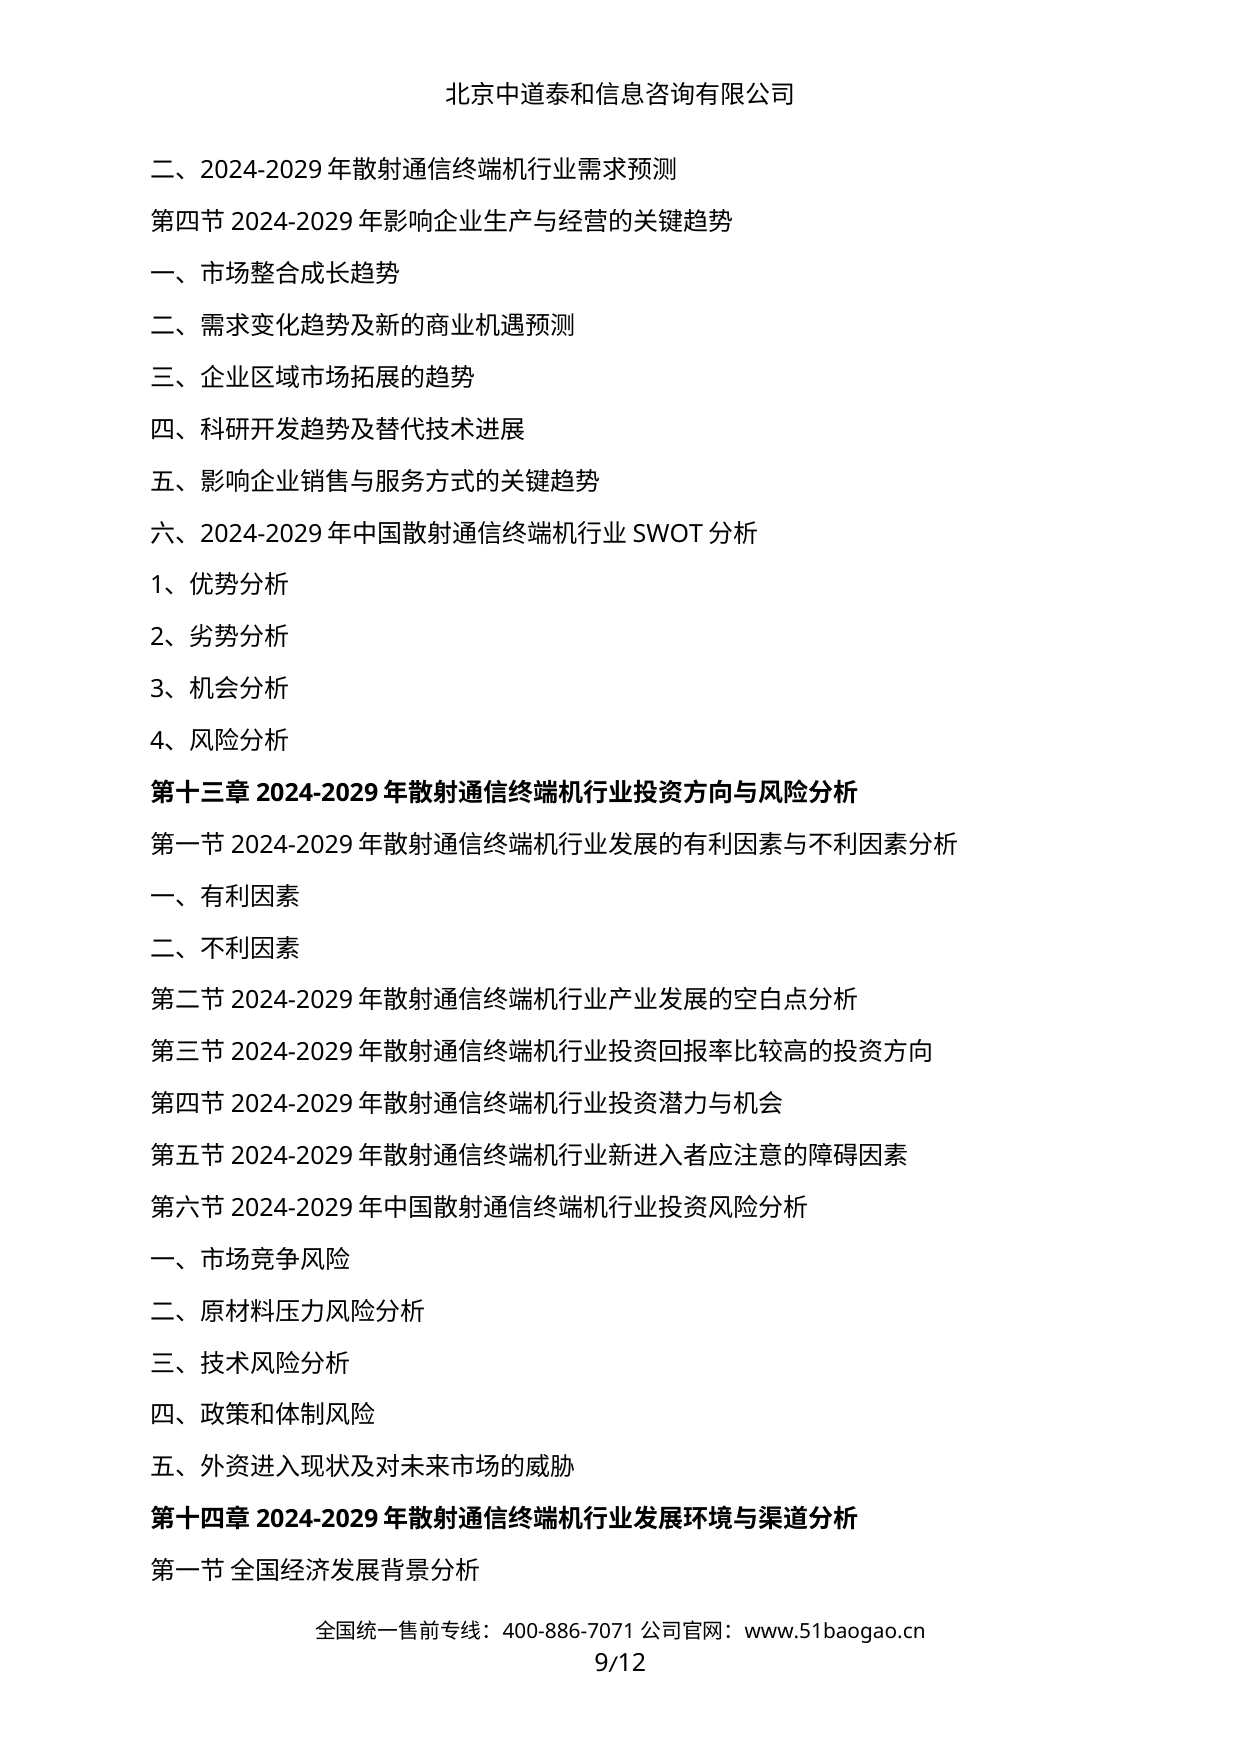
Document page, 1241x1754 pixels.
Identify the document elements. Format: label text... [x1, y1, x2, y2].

text 二、原材料压力风险分析 [150, 1291, 1090, 1327]
text 一、市场竞争风险 [150, 1239, 1090, 1276]
text 一、市场整合成长趋势 [150, 254, 1090, 290]
text 1、优势分析 [150, 565, 1090, 601]
text 第一节 2024-2029年散射通信终端机行业发展的有利因素与不利因素分析 [150, 824, 1090, 861]
text 第四节 2024-2029年影响企业生产与经营的关键趋势 [150, 202, 1090, 238]
text 第二节 2024-2029年散射通信终端机行业产业发展的空白点分析 [150, 980, 1090, 1016]
text 第十三章 2024-2029年散射通信终端机行业投资方向与风险分析 [150, 772, 1090, 809]
text 3、机会分析 [150, 669, 1090, 705]
text 四、政策和体制风险 [150, 1395, 1090, 1431]
text 二、不利因素 [150, 928, 1090, 964]
text 2、劣势分析 [150, 617, 1090, 653]
text 五、外资进入现状及对未来市场的威胁 [150, 1447, 1090, 1483]
text 第四节 2024-2029年散射通信终端机行业投资潜力与机会 [150, 1084, 1090, 1120]
text 二、需求变化趋势及新的商业机遇预测 [150, 306, 1090, 342]
text 三、技术风险分析 [150, 1343, 1090, 1379]
text 4、风险分析 [150, 721, 1090, 757]
text 第三节 2024-2029年散射通信终端机行业投资回报率比较高的投资方向 [150, 1032, 1090, 1068]
text 二、2024-2029年散射通信终端机行业需求预测 [150, 150, 1090, 186]
text 第五节 2024-2029年散射通信终端机行业新进入者应注意的障碍因素 [150, 1136, 1090, 1172]
text 第六节 2024-2029年中国散射通信终端机行业投资风险分析 [150, 1187, 1090, 1224]
text 三、企业区域市场拓展的趋势 [150, 357, 1090, 394]
text 第十四章 2024-2029年散射通信终端机行业发展环境与渠道分析 [150, 1499, 1090, 1535]
text 四、科研开发趋势及替代技术进展 [150, 409, 1090, 446]
text 一、有利因素 [150, 876, 1090, 912]
text 第一节 全国经济发展背景分析 [150, 1551, 1090, 1587]
text 五、影响企业销售与服务方式的关键趋势 [150, 461, 1090, 497]
text 六、2024-2029年中国散射通信终端机行业SWOT分析 [150, 513, 1090, 549]
